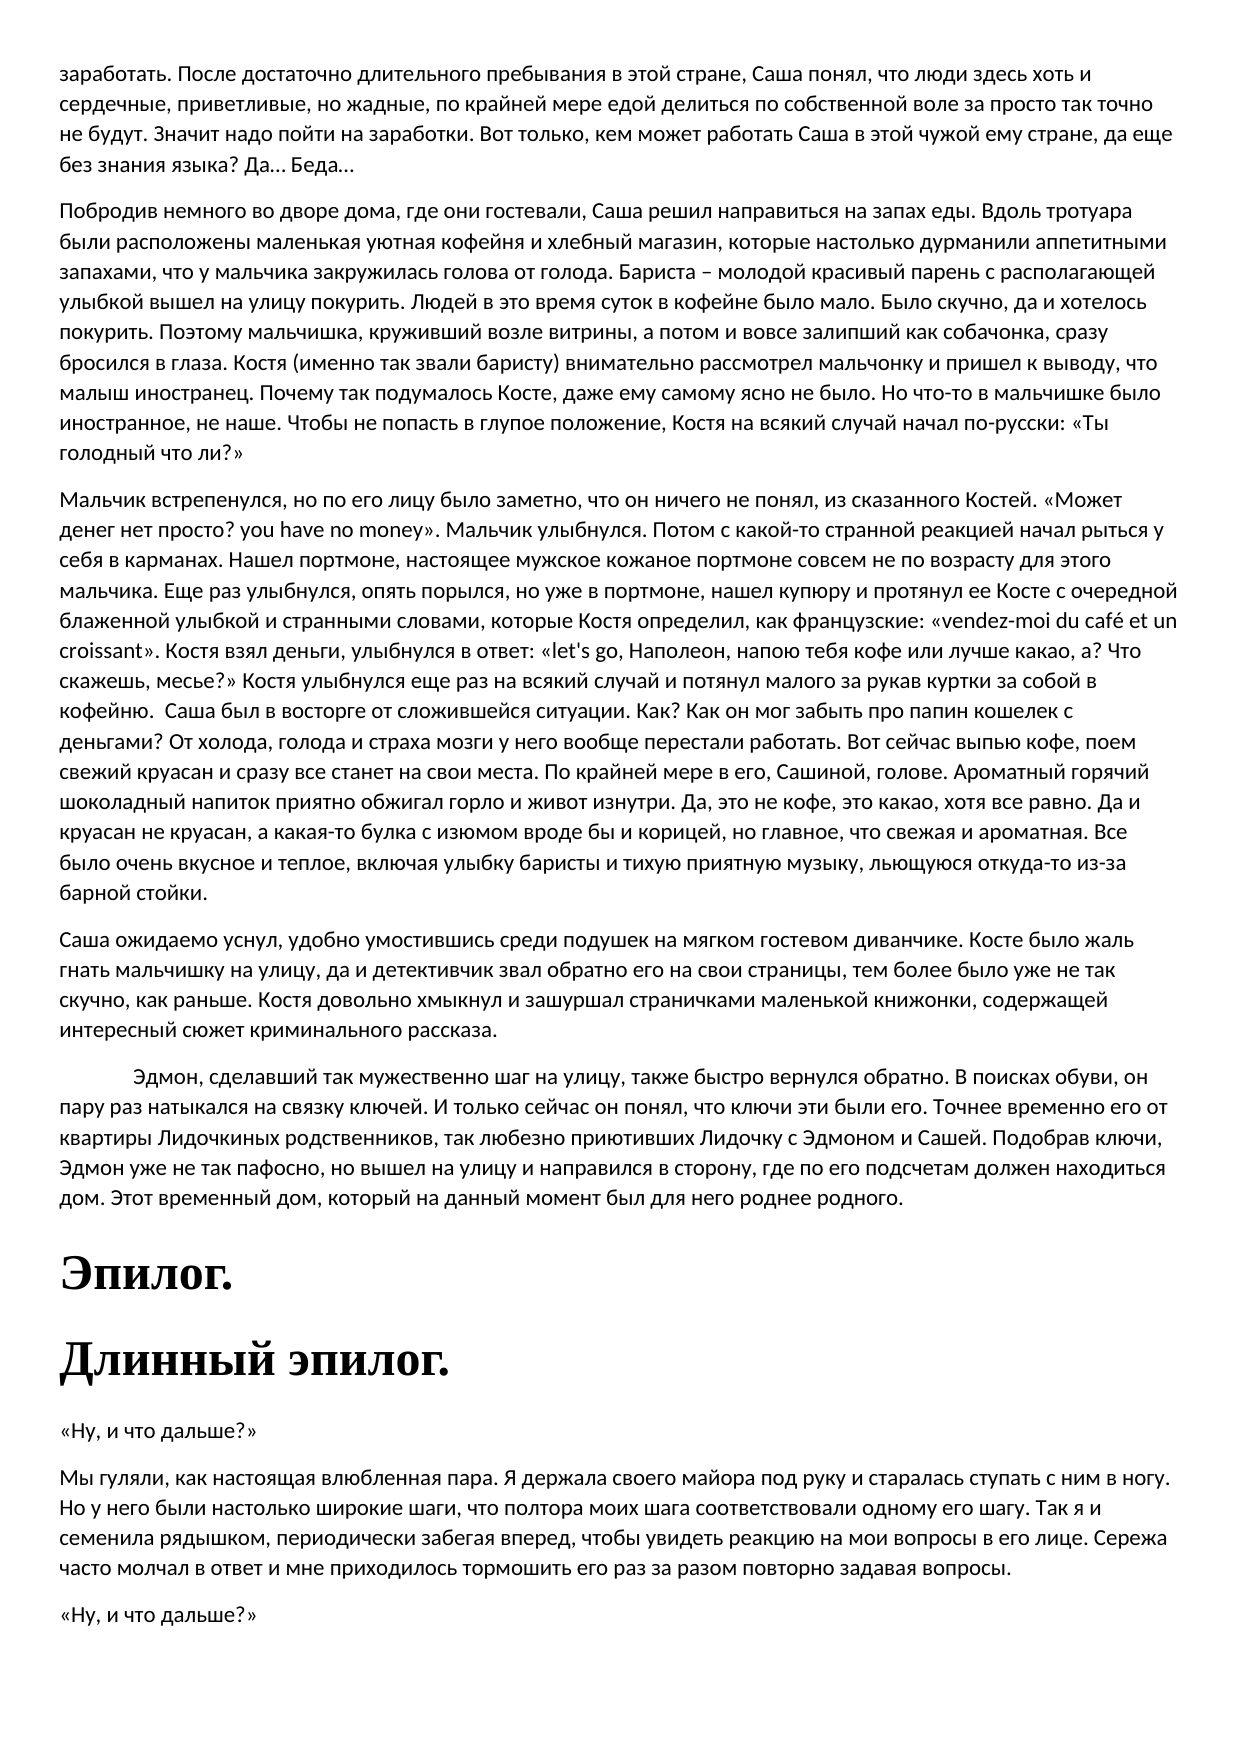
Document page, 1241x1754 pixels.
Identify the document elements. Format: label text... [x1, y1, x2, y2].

text «Ну, и что дальше?» [59, 1416, 1181, 1444]
text Саша ожидаемо уснул, удобно умостившись среди подушек на мягком гостевом диванчике. Косте было жаль гнать мальчишку на улицу, да и детективчик звал обратно его на свои страницы, тем более было уже не так скучно, как раньше. Костя довольно хмыкнул и зашуршал страничками маленькой книжонки, содержащей интересный сюжет криминального рассказа. [59, 925, 1181, 1043]
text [59, 59, 1181, 178]
subtitle Длинный эпилог. [59, 1329, 1181, 1387]
text Мы гуляли, как настоящая влюбленная пара. Я держала своего майора под руку и старалась ступать с ним в ногу. Но у него были настолько широкие шаги, что полтора моих шага соответствовали одному его шагу. Так я и семенила рядышком, периодически забегая вперед, чтобы увидеть реакцию на мои вопросы в его лице. Сережа часто молчал в ответ и мне приходилось тормошить его раз за разом повторно задавая вопросы. [59, 1463, 1181, 1581]
text Мальчик встрепенулся, но по его лицу было заметно, что он ничего не понял, из сказанного Костей. «Может денег нет просто? you have no money». Мальчик улыбнулся. Потом с какой-то странной реакцией начал рыться у себя в карманах. Нашел портмоне, настоящее мужское кожаное портмоне совсем не по возрасту для этого мальчика. Еще раз улыбнулся, опять порылся, но уже в портмоне, нашел купюру и протянул ее Косте с очередной блаженной улыбкой и странными словами, которые Костя определил, как французские: «vendez-moi du café et un croissant». Костя взял деньги, улыбнулся в ответ: «let's go, Наполеон, напою тебя кофе или лучше какао, а? Что скажешь, месье?» Костя улыбнулся еще раз на всякий случай и потянул малого за рукав куртки за собой в кофейню. Саша был в восторге от сложившейся ситуации. Как? Как он мог забыть про папин кошелек с деньгами? От холода, голода и страха мозги у него вообще перестали работать. Вот сейчас выпью кофе, поем свежий круасан и сразу все станет на свои места. По крайней мере в его, Сашиной, голове. Ароматный горячий шоколадный напиток приятно обжигал горло и живот изнутри. Да, это не кофе, это какао, хотя все равно. Да и круасан не круасан, а какая-то булка с изюмом вроде бы и корицей, но главное, что свежая и ароматная. Все было очень вкусное и теплое, включая улыбку баристы и тихую приятную музыку, льющуюся откуда-то из-за барной стойки. [59, 485, 1181, 906]
text Эдмон, сделавший так мужественно шаг на улицу, также быстро вернулся обратно. В поисках обуви, он пару раз натыкался на связку ключей. И только сейчас он понял, что ключи эти были его. Точнее временно его от квартиры Лидочкиных родственников, так любезно приютивших Лидочку с Эдмоном и Сашей. Подобрав ключи, Эдмон уже не так пафосно, но вышел на улицу и направился в сторону, где по его подсчетам должен находиться дом. Этот временный дом, который на данный момент был для него роднее родного. [59, 1062, 1181, 1211]
text Побродив немного во дворе дома, где они гостевали, Саша решил направиться на запах еды. Вдоль тротуара были расположены маленькая уютная кофейня и хлебный магазин, которые настолько дурманили аппетитными запахами, что у мальчика закружилась голова от голода. Бариста – молодой красивый парень с располагающей улыбкой вышел на улицу покурить. Людей в это время суток в кофейне было мало. Было скучно, да и хотелось покурить. Поэтому мальчишка, круживший возле витрины, а потом и вовсе залипший как собачонка, сразу бросился в глаза. Костя (именно так звали баристу) внимательно рассмотрел мальчонку и пришел к выводу, что малыш иностранец. Почему так подумалось Косте, даже ему самому ясно не было. Но что-то в мальчишке было иностранное, не наше. Чтобы не попасть в глупое положение, Костя на всякий случай начал по-русски: «Ты голодный что ли?» [59, 197, 1181, 466]
subtitle Эпилог. [59, 1242, 1181, 1300]
text «Ну, и что дальше?» [59, 1600, 1181, 1628]
